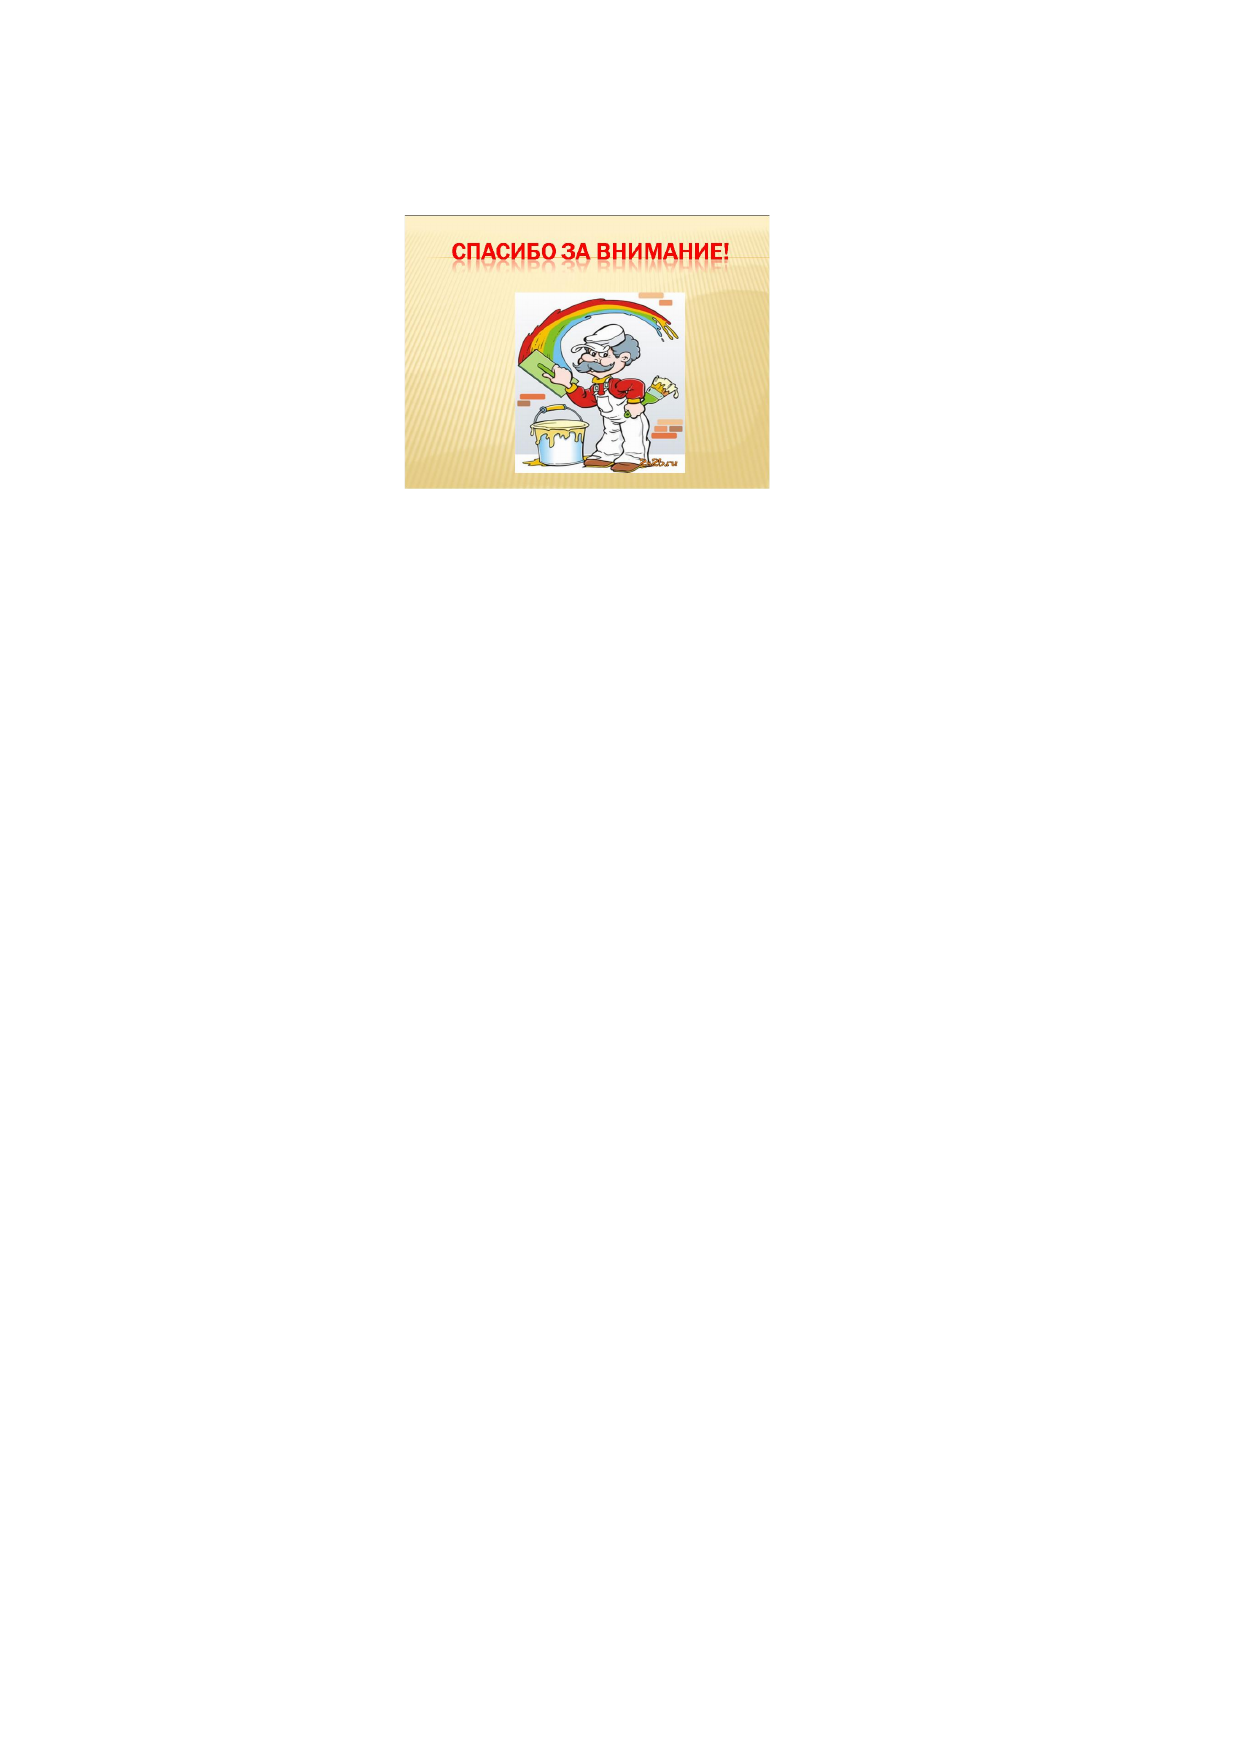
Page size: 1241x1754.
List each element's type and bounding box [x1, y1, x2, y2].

picture [404, 215, 770, 489]
